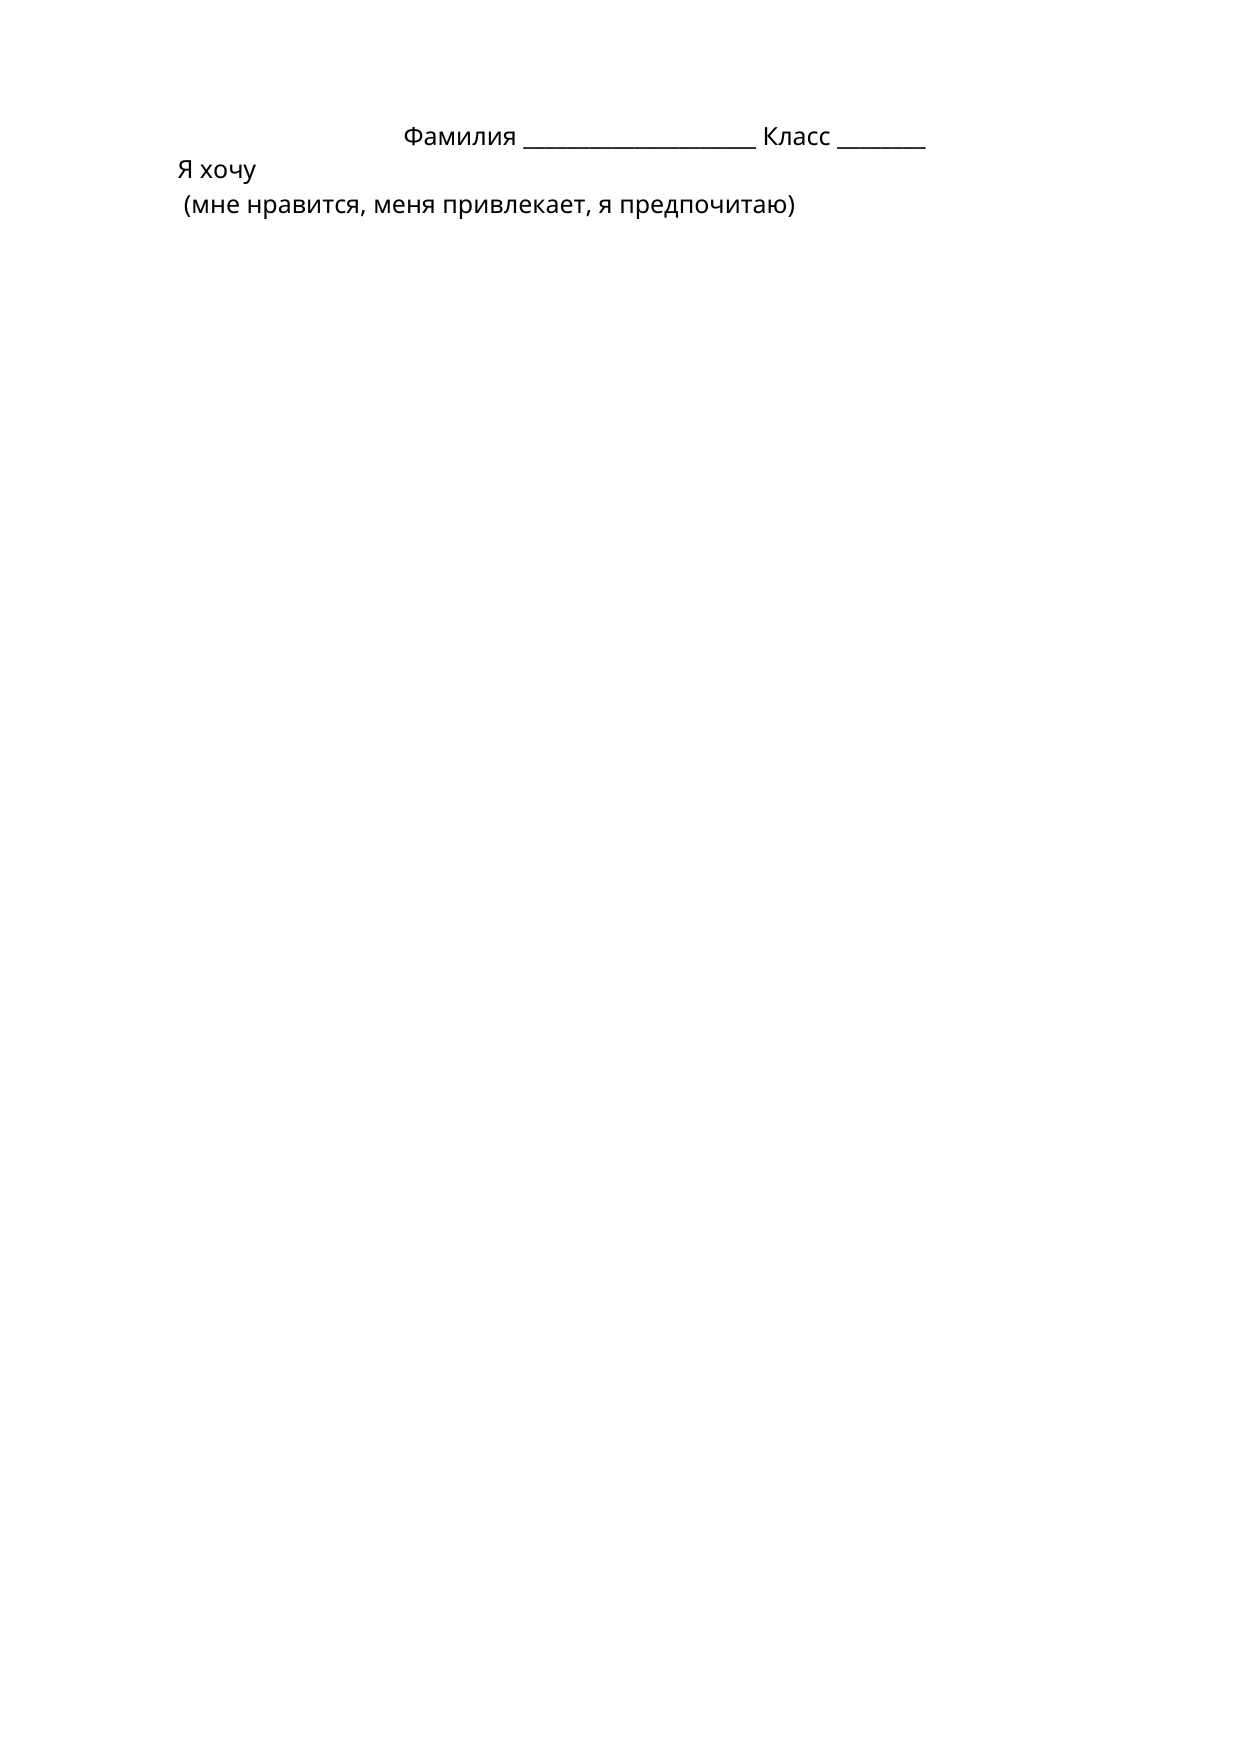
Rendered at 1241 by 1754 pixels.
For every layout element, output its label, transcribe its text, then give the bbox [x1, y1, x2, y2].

text (мне нравится, меня привлекает, я предпочитаю) [177, 186, 1152, 220]
text Я хочу [177, 152, 1152, 186]
text Фамилия _____________________ Класс ________ [74, 118, 1152, 152]
